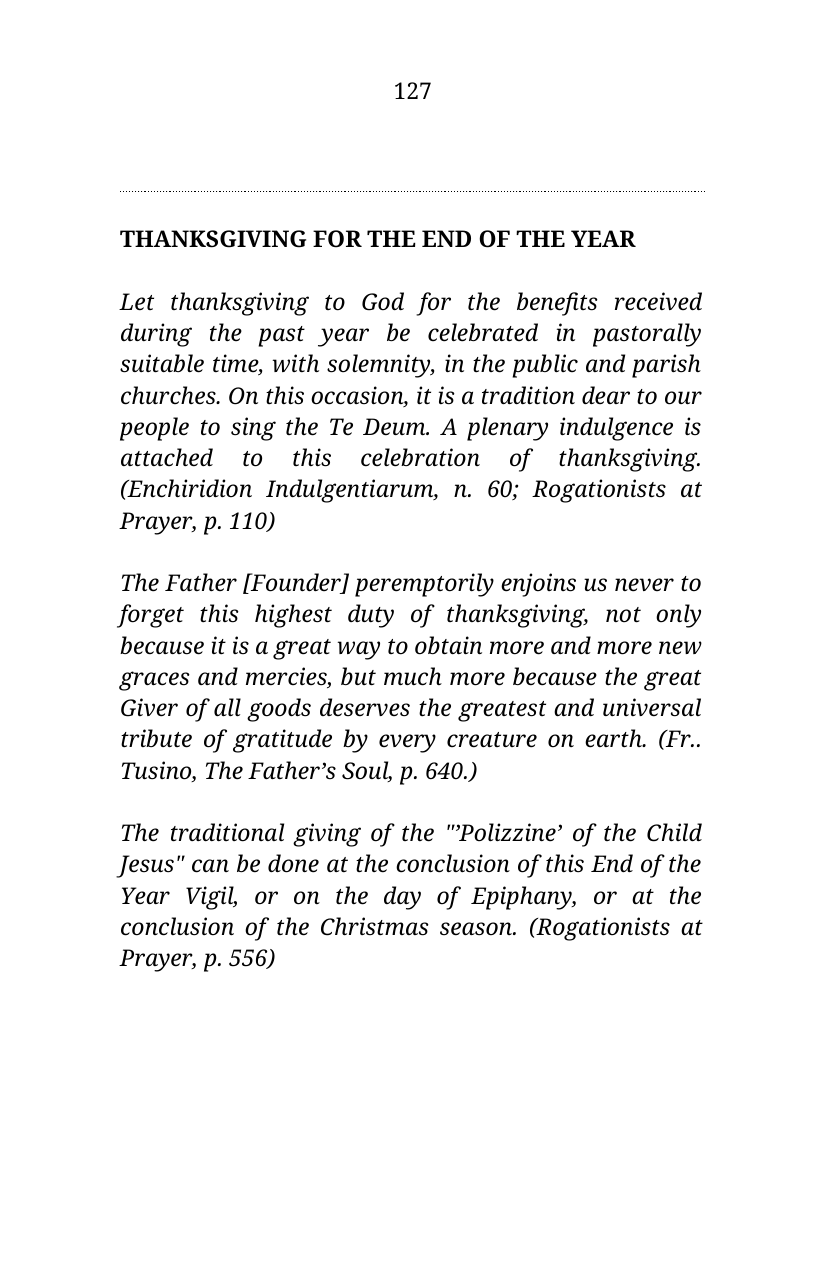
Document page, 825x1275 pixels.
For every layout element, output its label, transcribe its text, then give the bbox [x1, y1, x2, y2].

text Let thanksgiving to God for the benefits received during the past year be celebrated in pastorally suitable time, with solemnity, in the public and parish churches. On this occasion, it is a tradition dear to our people to sing the Te Deum. A plenary indulgence is attached to this celebration of thanksgiving. (Enchiridion Indulgentiarum, n. 60; Rogationists at Prayer, p. 110) [120, 286, 705, 536]
text THANKSGIVING FOR THE END OF THE YEAR [120, 223, 705, 255]
text The Father [Founder] peremptorily enjoins us never to forget this highest duty of thanksgiving, not only because it is a great way to obtain more and more new graces and mercies, but much more because the great Giver of all goods deserves the greatest and universal tribute of gratitude by every creature on earth. (Fr.. Tusino, The Father’s Soul, p. 640.) [120, 567, 705, 786]
text The traditional giving of the "’Polizzine’ of the Child Jesus" can be done at the conclusion of this End of the Year Vigil, or on the day of Epiphany, or at the conclusion of the Christmas season. (Rogationists at Prayer, p. 556) [120, 817, 705, 973]
